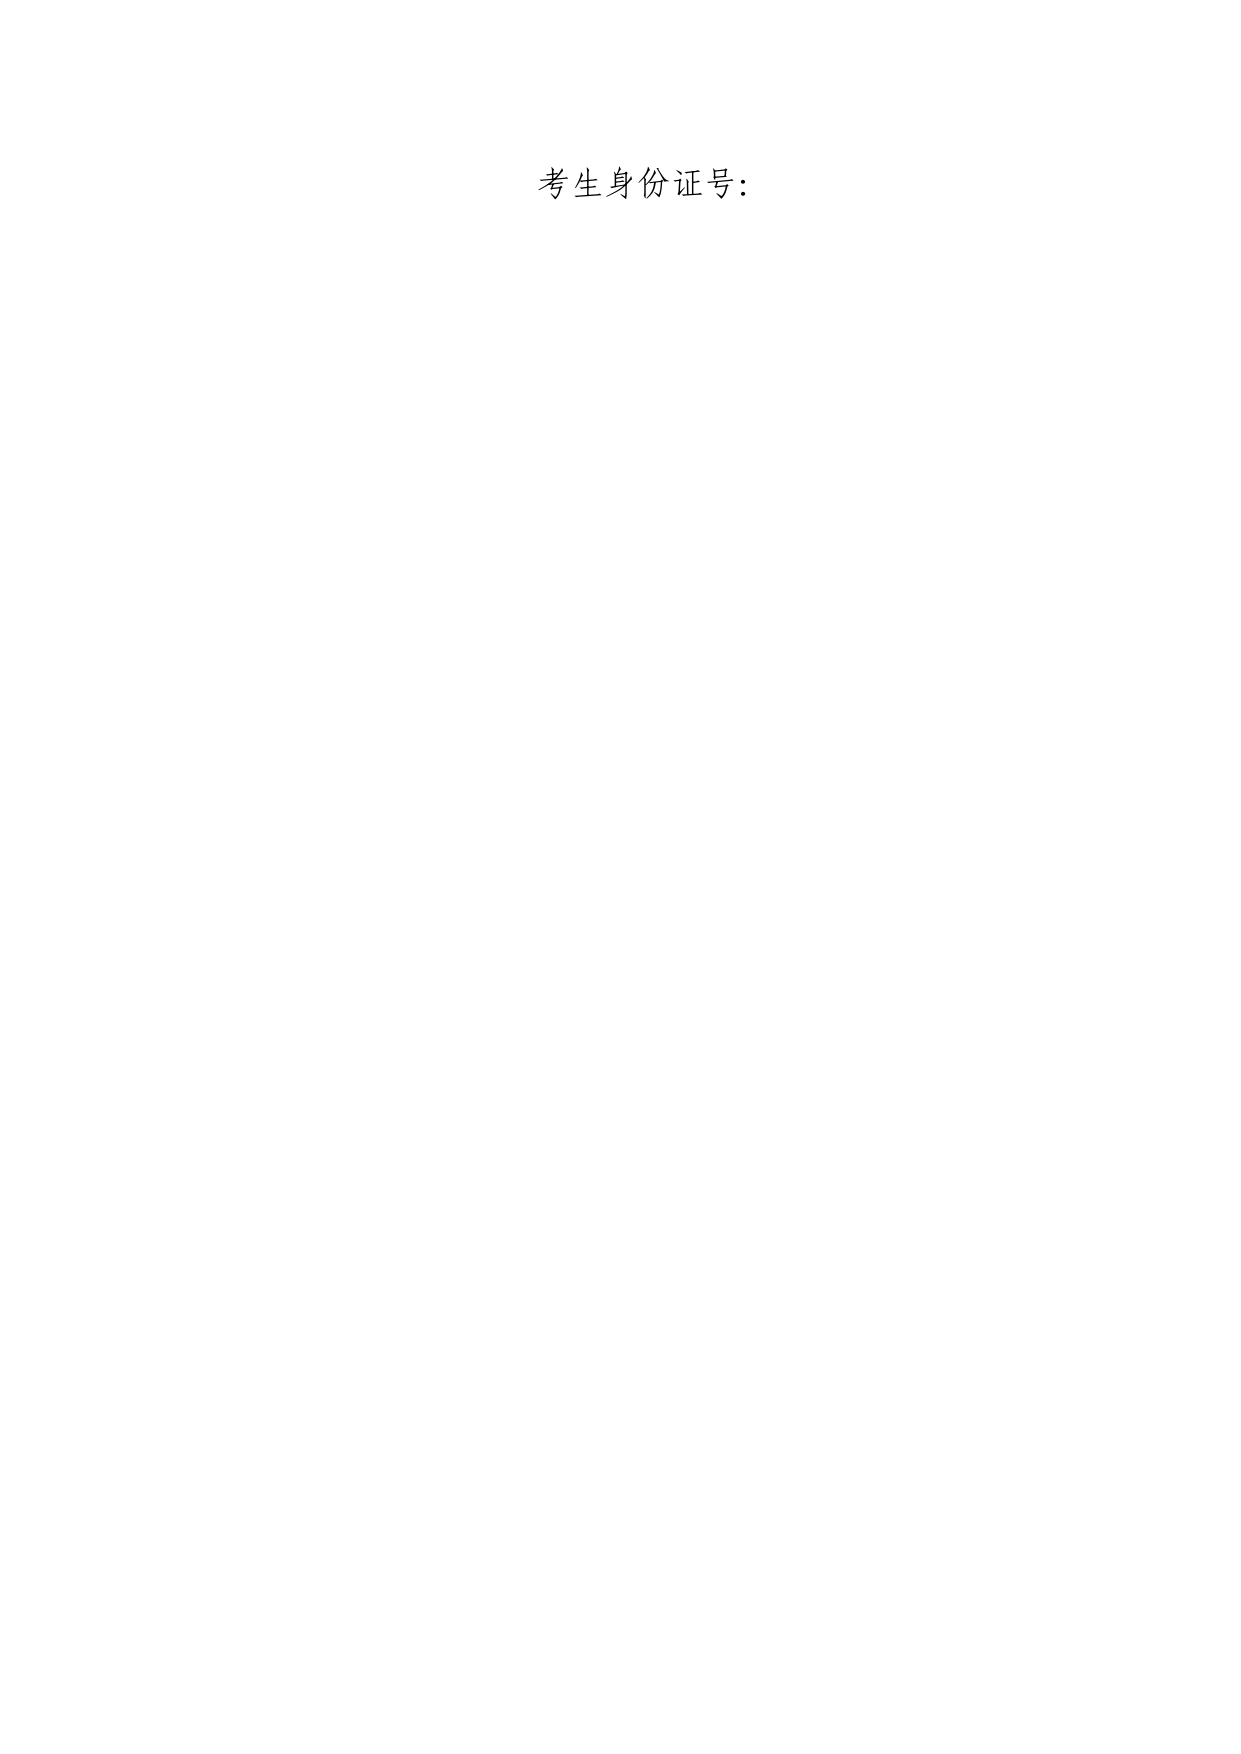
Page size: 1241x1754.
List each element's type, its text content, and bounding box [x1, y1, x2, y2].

text 考生身份证号： [187, 162, 1053, 200]
